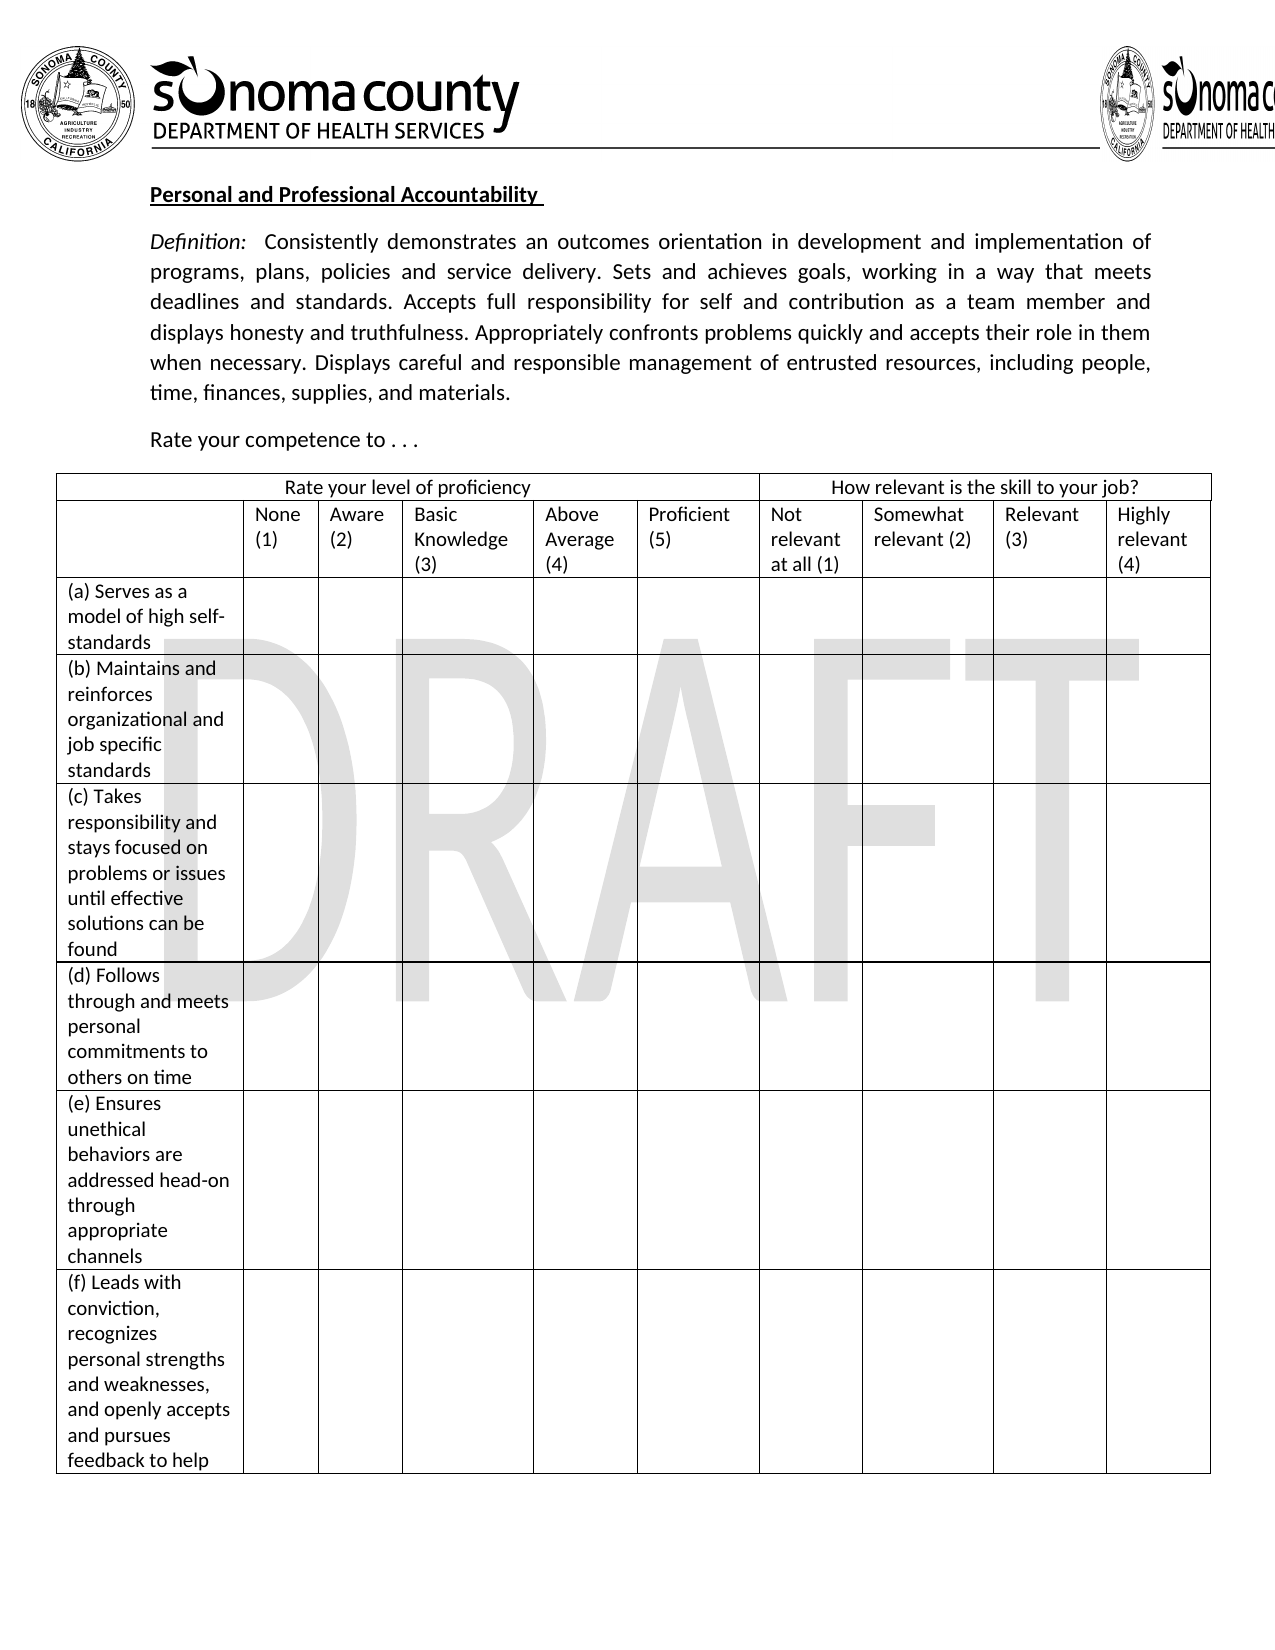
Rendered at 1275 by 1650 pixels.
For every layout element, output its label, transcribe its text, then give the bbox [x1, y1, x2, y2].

table_cell [638, 1091, 759, 1268]
table_cell [534, 784, 637, 961]
table_cell [760, 578, 862, 654]
table_cell [403, 784, 533, 961]
table_cell [863, 578, 993, 654]
table_cell Basic Knowledge (3) [403, 501, 533, 577]
table_cell [1107, 1270, 1210, 1473]
table_cell Aware (2) [319, 501, 402, 577]
table_cell [319, 784, 402, 961]
table_cell [1107, 578, 1210, 654]
table_cell [403, 963, 533, 1089]
table_cell [638, 655, 759, 782]
table_cell Highly relevant (4) [1107, 501, 1210, 577]
table_cell [760, 963, 862, 1089]
table_cell [244, 578, 318, 654]
table_cell [638, 784, 759, 961]
table_cell [760, 784, 862, 961]
table_cell [863, 784, 993, 961]
table_cell [403, 578, 533, 654]
table_cell [863, 1091, 993, 1268]
table_cell [994, 578, 1106, 654]
table_cell (b) Maintains and reinforces organizational and job specific standards [57, 655, 243, 782]
table_cell [994, 1091, 1106, 1268]
table_cell [534, 963, 637, 1089]
table_cell [1107, 784, 1210, 961]
table_cell Relevant (3) [994, 501, 1106, 577]
table_header Rate your level of proficiency [57, 474, 759, 500]
table_cell [1107, 655, 1210, 782]
table_cell [534, 1270, 637, 1473]
table_cell [534, 578, 637, 654]
table_cell [244, 784, 318, 961]
table_cell Not relevant at all (1) [760, 501, 862, 577]
table_cell [994, 1270, 1106, 1473]
table_cell [57, 501, 243, 577]
table_cell None (1) [244, 501, 318, 577]
text Rate your competence to . . . [150, 425, 1153, 454]
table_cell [57, 1270, 243, 1473]
table_cell [319, 1091, 402, 1268]
table_cell [1107, 963, 1210, 1089]
table_cell [244, 1270, 318, 1473]
picture [20, 46, 1275, 162]
table_cell [403, 655, 533, 782]
table_cell [638, 963, 759, 1089]
table_cell [760, 1270, 862, 1473]
table_cell [319, 1270, 402, 1473]
table_cell [1107, 1091, 1210, 1268]
table_cell Above Average (4) [534, 501, 637, 577]
table_cell [319, 963, 402, 1089]
table_header How relevant is the skill to your job? [760, 474, 1211, 500]
table_cell [863, 963, 993, 1089]
table_cell [534, 655, 637, 782]
table_cell [534, 1091, 637, 1268]
table_cell [319, 655, 402, 782]
table_cell [994, 655, 1106, 782]
text Definition: Consistently demonstrates an outcomes orientation in development and implementation of programs, plans, policies and service delivery. Sets and achieves goals, working in a way that meets deadlines and standards. Accepts full responsibility for self and contribution as a team member and displays honesty and truthfulness. Appropriately confronts problems quickly and accepts their role in them when necessary. Displays careful and responsible management of entrusted resources, including people, time, finances, supplies, and materials. [150, 227, 1153, 406]
table_cell [638, 578, 759, 654]
table_cell [244, 963, 318, 1089]
text Personal and Professional Accountability [150, 150, 1153, 208]
table_cell (c) Takes responsibility and stays focused on problems or issues until effective solutions can be found [57, 784, 243, 961]
table_cell [244, 1091, 318, 1268]
table_cell [244, 655, 318, 782]
table_cell [863, 655, 993, 782]
table_cell [319, 578, 402, 654]
table_cell (e) Ensures unethical behaviors are addressed head-on through appropriate channels [57, 1091, 243, 1268]
table_cell [403, 1091, 533, 1268]
table_cell [760, 1091, 862, 1268]
table_cell [863, 1270, 993, 1473]
table_cell (a) Serves as a model of high self-standards [57, 578, 243, 654]
table_cell Somewhat relevant (2) [863, 501, 993, 577]
table_cell [994, 784, 1106, 961]
table_cell [403, 1270, 533, 1473]
table_cell Proficient (5) [638, 501, 759, 577]
table_cell (d) Follows through and meets personal commitments to others on time [57, 963, 243, 1089]
table_cell [760, 655, 862, 782]
table_cell [638, 1270, 759, 1473]
table_cell [994, 963, 1106, 1089]
